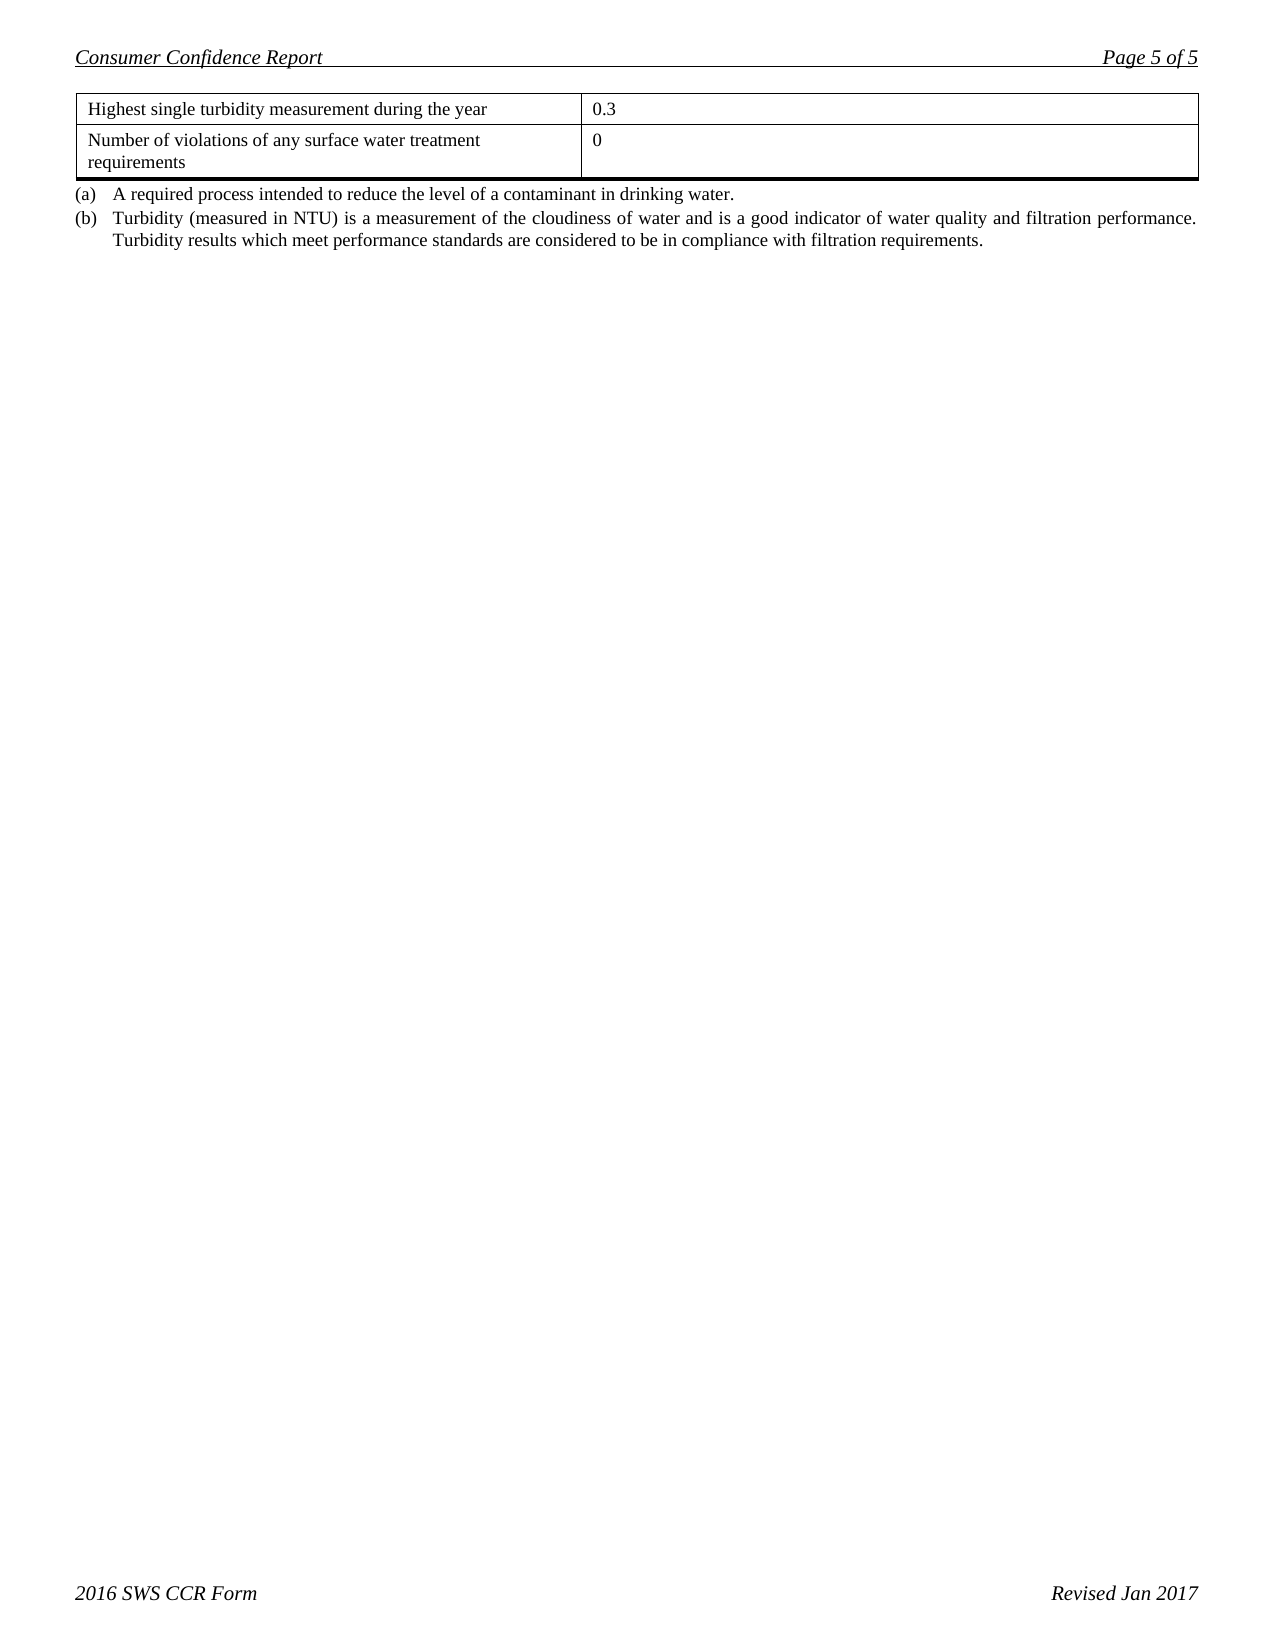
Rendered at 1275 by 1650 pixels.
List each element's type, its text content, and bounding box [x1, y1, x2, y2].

table_cell Highest single turbidity measurement during the year [77, 94, 581, 124]
text (b) Turbidity (measured in NTU) is a measurement of the cloudiness of water and is a good indicator of water quality and filtration performance. Turbidity results which meet performance standards are considered to be in compliance with filtration requirements. [75, 207, 1200, 250]
table_cell 0.3 [582, 94, 1198, 124]
text (a) A required process intended to reduce the level of a contaminant in drinking water. [75, 183, 1200, 205]
table_cell Number of violations of any surface water treatment requirements [77, 125, 581, 177]
table_cell 0 [582, 125, 1198, 177]
